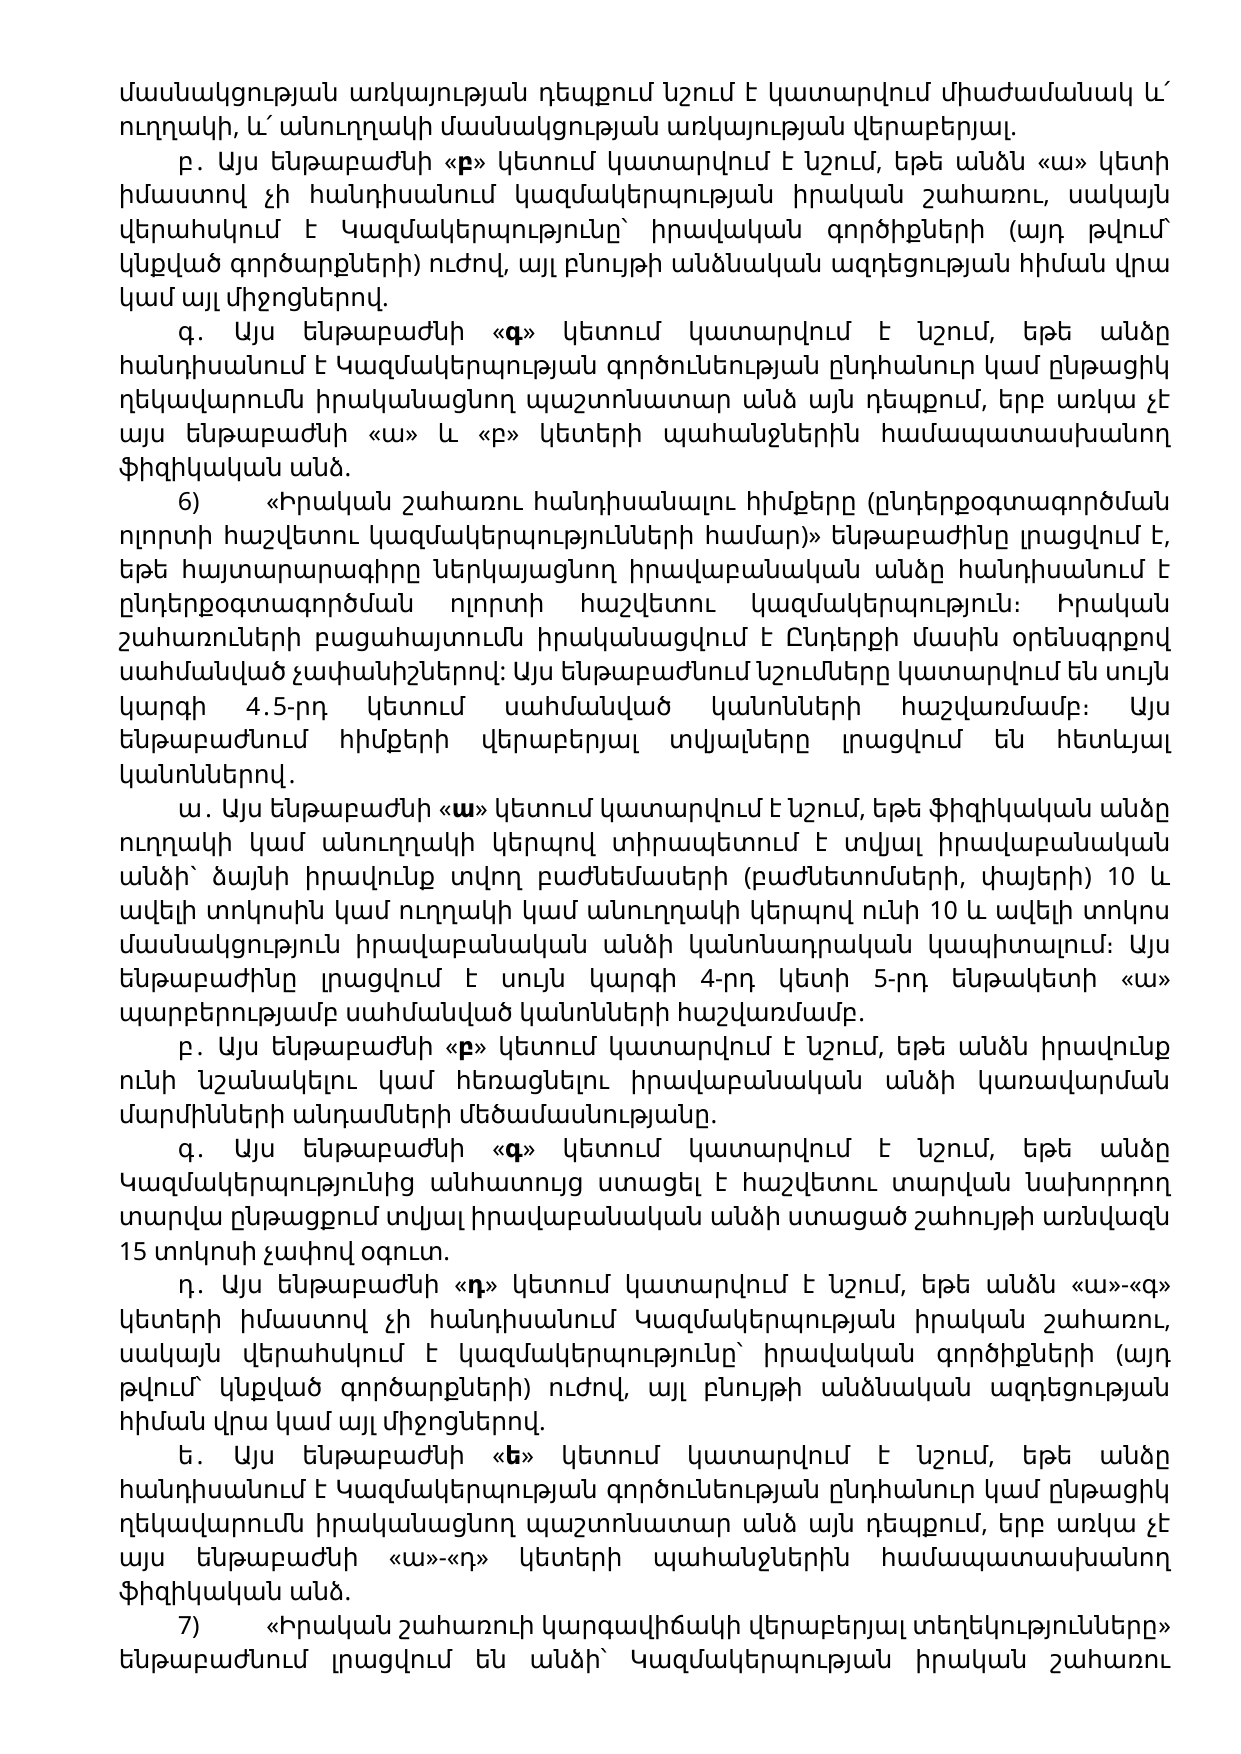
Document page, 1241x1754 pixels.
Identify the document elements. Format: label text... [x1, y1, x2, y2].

text բ․ Այս ենթաբաժնի «բ» կետում կատարվում է նշում, եթե անձն «ա» կետի իմաստով չի հանդիսանում կազմակերպության իրական շահառու, սակայն վերահսկում է Կազմակերպությունը՝ իրավական գործիքների (այդ թվում՝ կնքված գործարքների) ուժով, այլ բնույթի անձնական ազդեցության հիման վրա կամ այլ միջոցներով. [118, 143, 1171, 313]
text դ․ Այս ենթաբաժնի «դ» կետում կատարվում է նշում, եթե անձն «ա»-«գ» կետերի իմաստով չի հանդիսանում Կազմակերպության իրական շահառու, սակայն վերահսկում է կազմակերպությունը՝ իրավական գործիքների (այդ թվում՝ կնքված գործարքների) ուժով, այլ բնույթի անձնական ազդեցության հիման վրա կամ այլ միջոցներով. [118, 1267, 1171, 1437]
text գ․ Այս ենթաբաժնի «գ» կետում կատարվում է նշում, եթե անձը հանդիսանում է Կազմակերպության գործունեության ընդհանուր կամ ընթացիկ ղեկավարումն իրականացնող պաշտոնատար անձ այն դեպքում, երբ առկա չէ այս ենթաբաժնի «ա» և «բ» կետերի պահանջներին համապատասխանող ֆիզիկական անձ. [118, 313, 1171, 484]
text ե․ Այս ենթաբաժնի «ե» կետում կատարվում է նշում, եթե անձը հանդիսանում է Կազմակերպության գործունեության ընդհանուր կամ ընթացիկ ղեկավարումն իրականացնող պաշտոնատար անձ այն դեպքում, երբ առկա չէ այս ենթաբաժնի «ա»-«դ» կետերի պահանջներին համապատասխանող ֆիզիկական անձ. [118, 1437, 1171, 1608]
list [118, 1608, 1171, 1676]
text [118, 75, 1171, 143]
text բ․ Այս ենթաբաժնի «բ» կետում կատարվում է նշում, եթե անձն իրավունք ունի նշանակելու կամ հեռացնելու իրավաբանական անձի կառավարման մարմինների անդամների մեծամասնությանը. [118, 1029, 1171, 1131]
text գ․ Այս ենթաբաժնի «գ» կետում կատարվում է նշում, եթե անձը Կազմակերպությունից անհատույց ստացել է հաշվետու տարվան նախորդող տարվա ընթացքում տվյալ իրավաբանական անձի ստացած շահույթի առնվազն 15 տոկոսի չափով օգուտ. [118, 1131, 1171, 1267]
list «Իրական շահառու հանդիսանալու հիմքերը (ընդերքօգտագործման ոլորտի հաշվետու կազմակերպությունների համար)» ենթաբաժինը լրացվում է, եթե հայտարարագիրը ներկայացնող իրավաբանական անձը հանդիսանում է ընդերքօգտագործման ոլորտի հաշվետու կազմակերպություն։ Իրական շահառուների բացահայտումն իրականացվում է Ընդերքի մասին օրենսգրքով սահմանված չափանիշներով: Այս ենթաբաժնում նշումները կատարվում են սույն կարգի 4․5-րդ կետում սահմանված կանոնների հաշվառմամբ։ Այս ենթաբաժնում հիմքերի վերաբերյալ տվյալները լրացվում են հետևյալ կանոններով․ [118, 484, 1171, 790]
text ա․ Այս ենթաբաժնի «ա» կետում կատարվում է նշում, եթե ֆիզիկական անձը ուղղակի կամ անուղղակի կերպով տիրապետում է տվյալ իրավաբանական անձի` ձայնի իրավունք տվող բաժնեմասերի (բաժնետոմսերի, փայերի) 10 և ավելի տոկոսին կամ ուղղակի կամ անուղղակի կերպով ունի 10 և ավելի տոկոս մասնակցություն իրավաբանական անձի կանոնադրական կապիտալում։ Այս ենթաբաժինը լրացվում է սույն կարգի 4-րդ կետի 5-րդ ենթակետի «ա» պարբերությամբ սահմանված կանոնների հաշվառմամբ. [118, 790, 1171, 1029]
